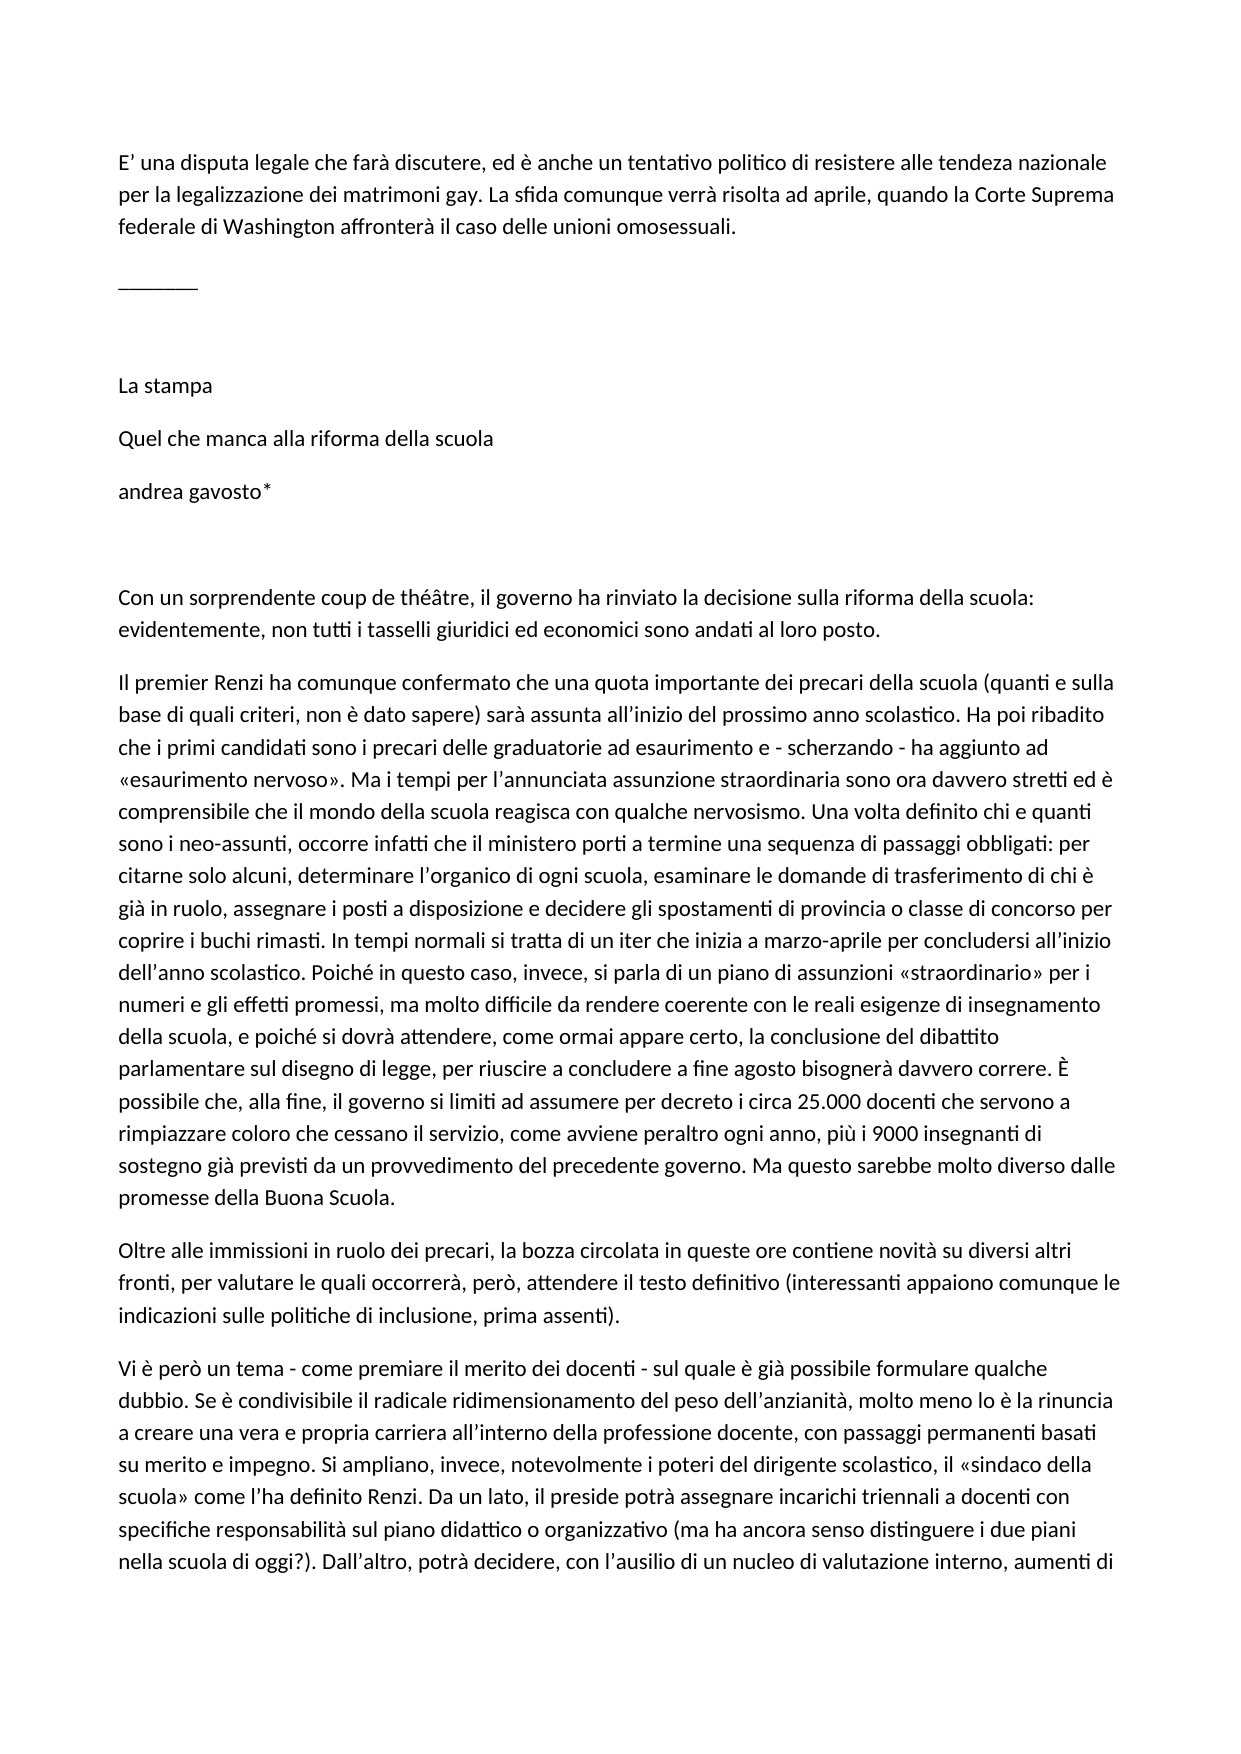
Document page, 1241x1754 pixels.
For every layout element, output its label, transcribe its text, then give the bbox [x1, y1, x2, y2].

text Oltre alle immissioni in ruolo dei precari, la bozza circolata in queste ore contiene novità su diversi altri fronti, per valutare le quali occorrerà, però, attendere il testo definitivo (interessanti appaiono comunque le indicazioni sulle politiche di inclusione, prima assenti). [118, 1236, 1122, 1329]
text E’ una disputa legale che farà discutere, ed è anche un tentativo politico di resistere alle tendeza nazionale per la legalizzazione dei matrimoni gay. La sfida comunque verrà risolta ad aprile, quando la Corte Suprema federale di Washington affronterà il caso delle unioni omosessuali. [118, 148, 1122, 240]
text andrea gavosto* [118, 477, 1122, 505]
text Con un sorprendente coup de théâtre, il governo ha rinviato la decisione sulla riforma della scuola: evidentemente, non tutti i tasselli giuridici ed economici sono andati al loro posto. [118, 583, 1122, 643]
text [118, 1354, 1122, 1575]
text _______ [118, 265, 1122, 293]
text Il premier Renzi ha comunque confermato che una quota importante dei precari della scuola (quanti e sulla base di quali criteri, non è dato sapere) sarà assunta all’inizio del prossimo anno scolastico. Ha poi ribadito che i primi candidati sono i precari delle graduatorie ad esaurimento e - scherzando - ha aggiunto ad «esaurimento nervoso». Ma i tempi per l’annunciata assunzione straordinaria sono ora davvero stretti ed è comprensibile che il mondo della scuola reagisca con qualche nervosismo. Una volta definito chi e quanti sono i neo-assunti, occorre infatti che il ministero porti a termine una sequenza di passaggi obbligati: per citarne solo alcuni, determinare l’organico di ogni scuola, esaminare le domande di trasferimento di chi è già in ruolo, assegnare i posti a disposizione e decidere gli spostamenti di provincia o classe di concorso per coprire i buchi rimasti. In tempi normali si tratta di un iter che inizia a marzo-aprile per concludersi all’inizio dell’anno scolastico. Poiché in questo caso, invece, si parla di un piano di assunzioni «straordinario» per i numeri e gli effetti promessi, ma molto difficile da rendere coerente con le reali esigenze di insegnamento della scuola, e poiché si dovrà attendere, come ormai appare certo, la conclusione del dibattito parlamentare sul disegno di legge, per riuscire a concludere a fine agosto bisognerà davvero correre. È possibile che, alla fine, il governo si limiti ad assumere per decreto i circa 25.000 docenti che servono a rimpiazzare coloro che cessano il servizio, come avviene peraltro ogni anno, più i 9000 insegnanti di sostegno già previsti da un provvedimento del precedente governo. Ma questo sarebbe molto diverso dalle promesse della Buona Scuola. [118, 668, 1122, 1211]
text Quel che manca alla riforma della scuola [118, 424, 1122, 452]
text La stampa [118, 371, 1122, 399]
